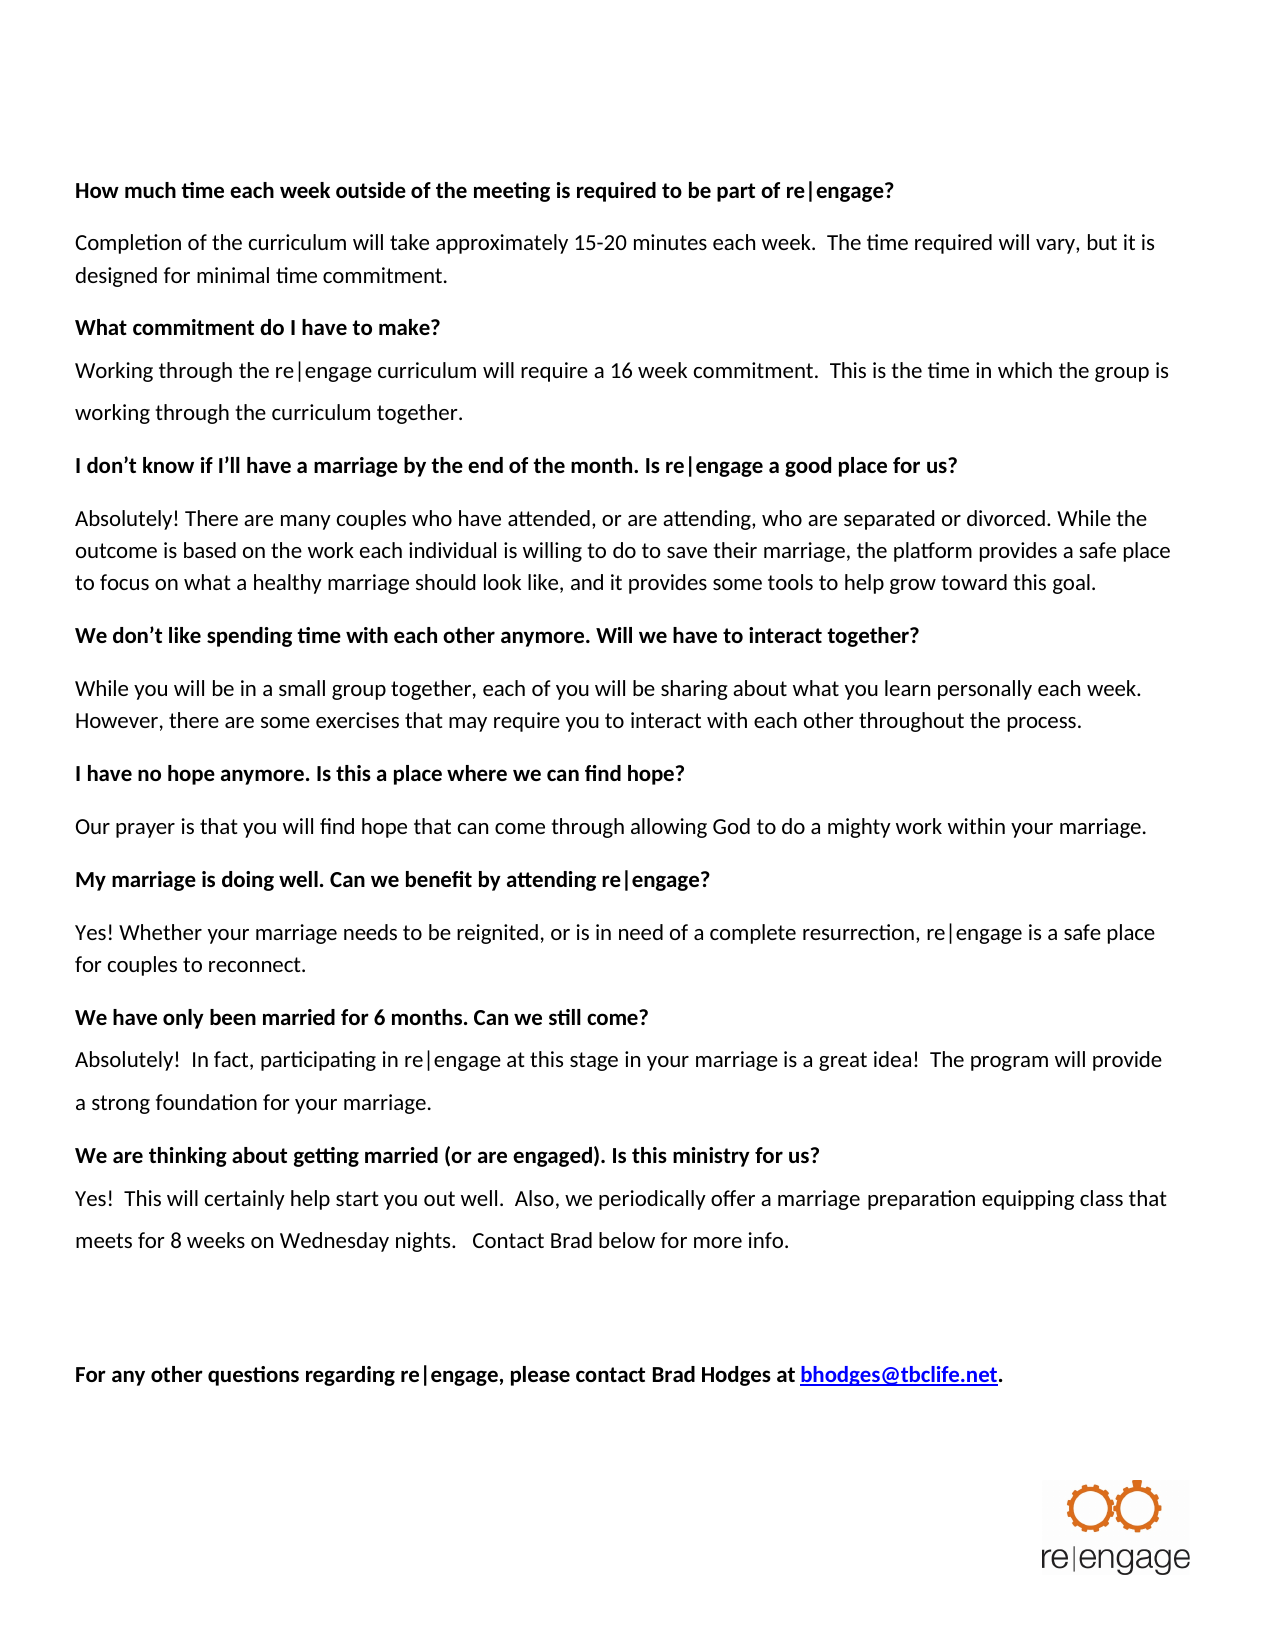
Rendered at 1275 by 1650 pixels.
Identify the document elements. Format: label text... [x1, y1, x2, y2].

text While you will be in a small group together, each of you will be sharing about what you learn personally each week. However, there are some exercises that may require you to interact with each other throughout the process. [75, 674, 1173, 734]
text Absolutely! There are many couples who have attended, or are attending, who are separated or divorced. While the outcome is based on the work each individual is willing to do to save their marriage, the platform provides a safe place to focus on what a healthy marriage should look like, and it provides some tools to help grow toward this goal. [75, 504, 1173, 596]
subtitle We don’t like spending time with each other anymore. Will we have to interact together? [75, 621, 1189, 649]
text Completion of the curriculum will take approximately 15-20 minutes each week. The time required will vary, but it is designed for minimal time commitment. [75, 228, 1189, 289]
picture [1042, 1480, 1190, 1575]
subtitle I have no hope anymore. Is this a place where we can find hope? [75, 759, 1189, 787]
subtitle We are thinking about getting married (or are engaged). Is this ministry for us? [75, 1141, 1189, 1169]
text Absolutely! In fact, participating in re|engage at this stage in your marriage is a great idea! The program will provide a strong foundation for your marriage. [75, 1046, 1173, 1116]
text Yes! This will certainly help start you out well. Also, we periodically offer a marriage preparation equipping class that meets for 8 weeks on Wednesday nights. Contact Brad below for more info. [75, 1184, 1189, 1254]
text Our prayer is that you will find hope that can come through allowing God to do a mighty work within your marriage. [75, 812, 1189, 840]
text Yes! Whether your marriage needs to be reignited, or is in need of a complete resurrection, re|engage is a safe place for couples to reconnect. [75, 918, 1173, 978]
subtitle For any other questions regarding re|engage, please contact Brad Hodges at bhodges@tbclife.net. [75, 1360, 1189, 1388]
subtitle What commitment do I have to make? [75, 313, 1189, 341]
text Working through the re|engage curriculum will require a 16 week commitment. This is the time in which the group is working through the curriculum together. [75, 356, 1189, 426]
subtitle I don’t know if I’ll have a marriage by the end of the month. Is re|engage a good place for us? [75, 451, 1189, 479]
subtitle We have only been married for 6 months. Can we still come? [75, 1003, 1189, 1031]
subtitle How much time each week outside of the meeting is required to be part of re|engage? [75, 176, 1189, 204]
subtitle My marriage is doing well. Can we benefit by attending re|engage? [75, 865, 1189, 893]
